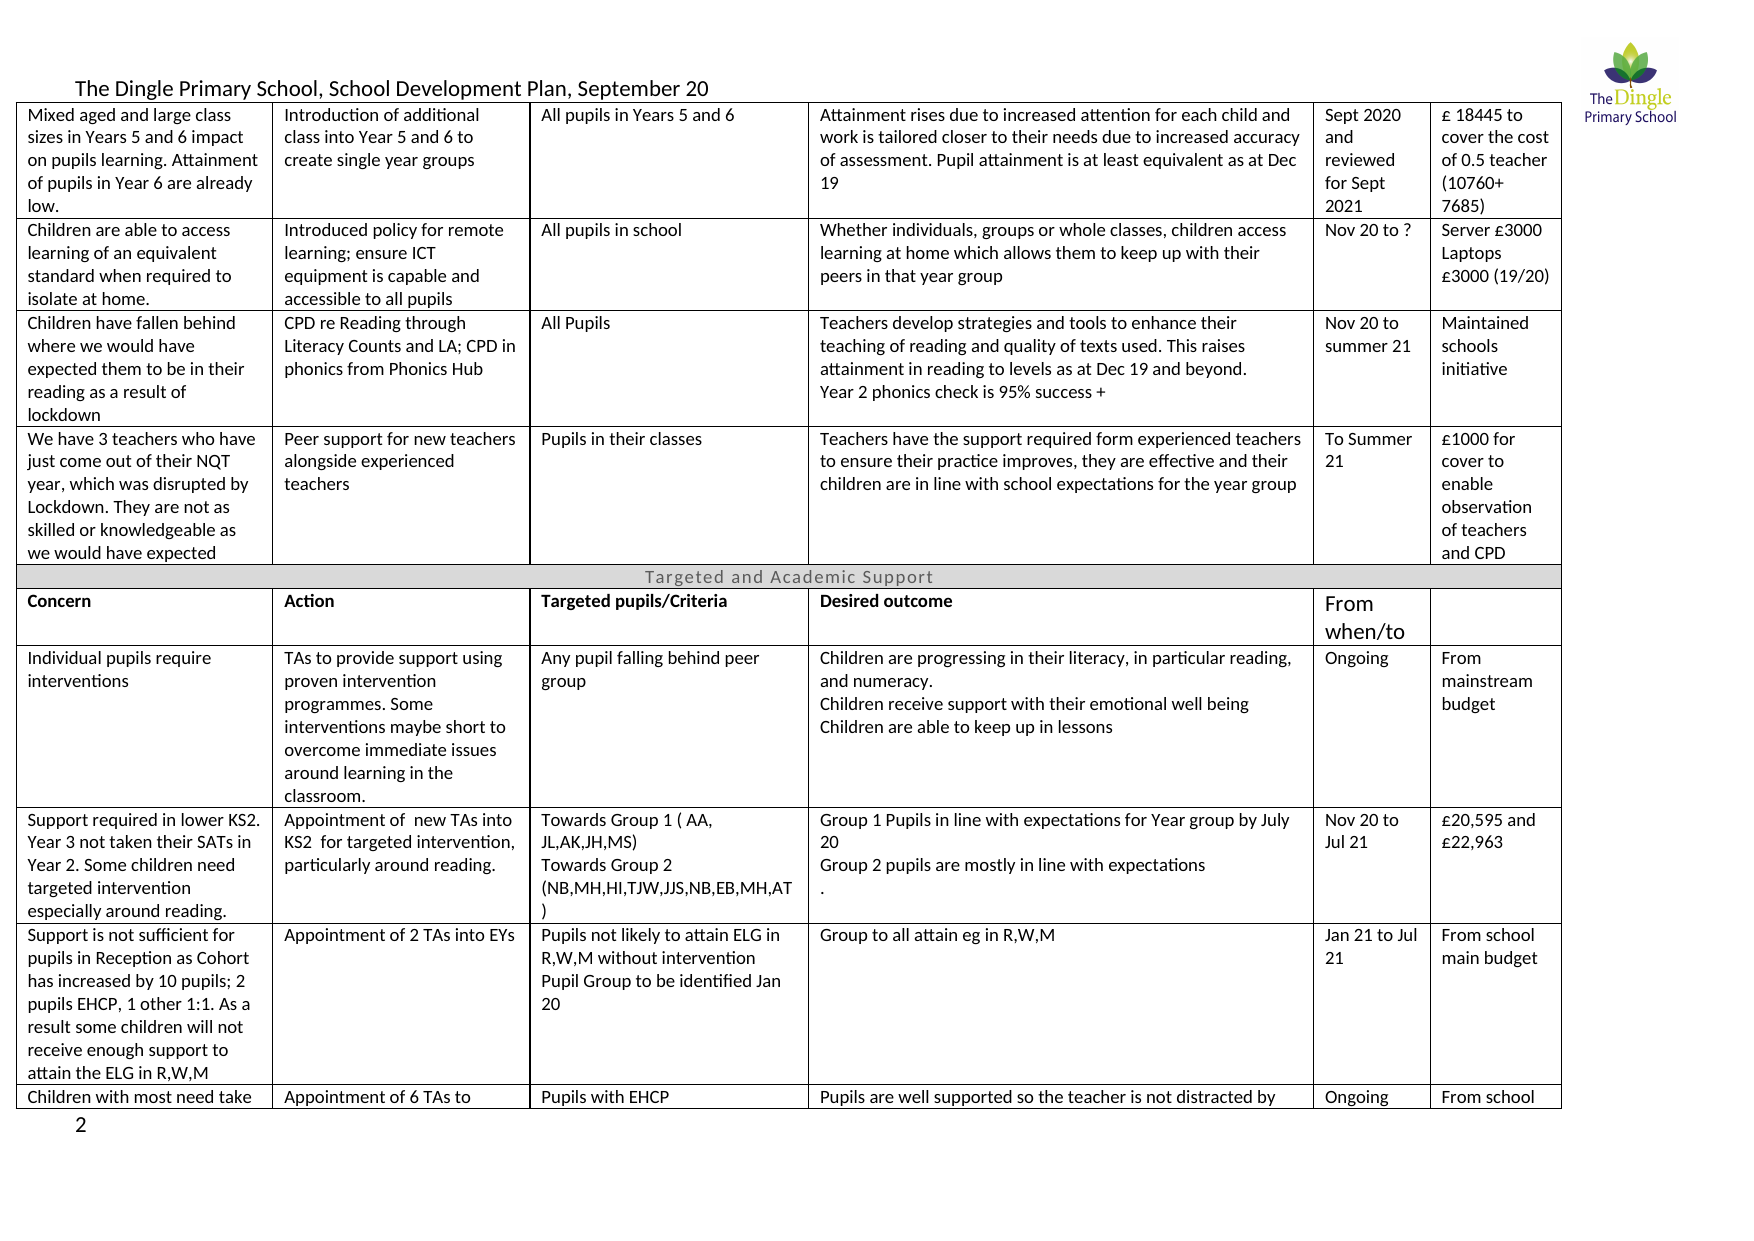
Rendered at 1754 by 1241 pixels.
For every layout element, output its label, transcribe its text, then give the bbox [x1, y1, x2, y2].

table_cell Maintained schools initiative [1431, 311, 1561, 426]
table_cell Introduction of additional class into Year 5 and 6 to create single year groups [273, 103, 529, 217]
table_cell To Summer 21 [1314, 427, 1430, 564]
table_cell Children are progressing in their literacy, in particular reading, and numeracy. Children receive support with their emotional well being Children are able to keep up in lessons [809, 646, 1313, 807]
table_cell Targeted and Academic Support [17, 565, 1561, 588]
table_cell From mainstream budget [1431, 646, 1561, 807]
table_cell Ongoing [1314, 1085, 1430, 1108]
table_cell Sept 2020 and reviewed for Sept 2021 [1314, 103, 1430, 217]
table_cell Nov 20 to ? [1314, 219, 1430, 310]
table_cell £1000 for cover to enable observation of teachers and CPD [1431, 427, 1561, 564]
table_cell Towards Group 1 ( AA, JL,AK,JH,MS) Towards Group 2 (NB,MH,HI,TJW,JJS,NB,EB,MH,AT) [531, 808, 808, 922]
table_cell Teachers have the support required form experienced teachers to ensure their practice improves, they are effective and their children are in line with school expectations for the year group [809, 427, 1313, 564]
table_cell Support is not sufficient for pupils in Reception as Cohort has increased by 10 pupils; 2 pupils EHCP, 1 other 1:1. As a result some children will not receive enough support to attain the ELG in R,W,M [17, 924, 272, 1084]
table_cell Attainment rises due to increased attention for each child and work is tailored closer to their needs due to increased accuracy of assessment. Pupil attainment is at least equivalent as at Dec 19 [809, 103, 1313, 217]
table_cell Pupils with EHCP [531, 1085, 808, 1108]
picture [1580, 37, 1679, 130]
table_cell Pupils not likely to attain ELG in R,W,M without intervention Pupil Group to be identified Jan 20 [531, 924, 808, 1084]
table_cell [1431, 589, 1561, 645]
table_cell All pupils in school [531, 219, 808, 310]
table_cell Children have fallen behind where we would have expected them to be in their reading as a result of lockdown [17, 311, 272, 426]
table_cell Mixed aged and large class sizes in Years 5 and 6 impact on pupils learning. Attainment of pupils in Year 6 are already low. [17, 103, 272, 217]
table_cell From school main budget [1431, 924, 1561, 1084]
table_cell All Pupils [531, 311, 808, 426]
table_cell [273, 1085, 529, 1108]
table_cell Nov 20 to summer 21 [1314, 311, 1430, 426]
table_cell Nov 20 to Jul 21 [1314, 808, 1430, 922]
table_cell TAs to provide support using proven intervention programmes. Some interventions maybe short to overcome immediate issues around learning in the classroom. [273, 646, 529, 807]
table_cell Support required in lower KS2. Year 3 not taken their SATs in Year 2. Some children need targeted intervention especially around reading. [17, 808, 272, 922]
table_cell Individual pupils require interventions [17, 646, 272, 807]
table_cell Group to all attain eg in R,W,M [809, 924, 1313, 1084]
table_cell Jan 21 to Jul 21 [1314, 924, 1430, 1084]
table_cell Appointment of 2 TAs into EYs [273, 924, 529, 1084]
table_cell All pupils in Years 5 and 6 [531, 103, 808, 217]
table_cell Targeted pupils/Criteria [531, 589, 808, 645]
table_cell CPD re Reading through Literacy Counts and LA; CPD in phonics from Phonics Hub [273, 311, 529, 426]
table_cell Server £3000 Laptops £3000 (19/20) [1431, 219, 1561, 310]
table_cell Children are able to access learning of an equivalent standard when required to isolate at home. [17, 219, 272, 310]
table_cell Ongoing [1314, 646, 1430, 807]
table_cell We have 3 teachers who have just come out of their NQT year, which was disrupted by Lockdown. They are not as skilled or knowledgeable as we would have expected [17, 427, 272, 564]
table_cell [1431, 1085, 1561, 1108]
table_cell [809, 1085, 1313, 1108]
table_cell Whether individuals, groups or whole classes, children access learning at home which allows them to keep up with their peers in that year group [809, 219, 1313, 310]
table_cell Pupils in their classes [531, 427, 808, 564]
table_cell From when/to [1314, 589, 1430, 645]
table_cell Introduced policy for remote learning; ensure ICT equipment is capable and accessible to all pupils [273, 219, 529, 310]
table_cell Action [273, 589, 529, 645]
table_cell £ 18445 to cover the cost of 0.5 teacher (10760+ 7685) [1431, 103, 1561, 217]
table_cell Peer support for new teachers alongside experienced teachers [273, 427, 529, 564]
table_cell Desired outcome [809, 589, 1313, 645]
table_cell Teachers develop strategies and tools to enhance their teaching of reading and quality of texts used. This raises attainment in reading to levels as at Dec 19 and beyond. Year 2 phonics check is 95% success + [809, 311, 1313, 426]
table_cell Appointment of new TAs into KS2 for targeted intervention, particularly around reading. [273, 808, 529, 922]
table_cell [17, 1085, 272, 1108]
table_cell Any pupil falling behind peer group [531, 646, 808, 807]
table_cell Group 1 Pupils in line with expectations for Year group by July 20 Group 2 pupils are mostly in line with expectations . [809, 808, 1313, 922]
table_cell Concern [17, 589, 272, 645]
table_cell £20,595 and £22,963 [1431, 808, 1561, 922]
